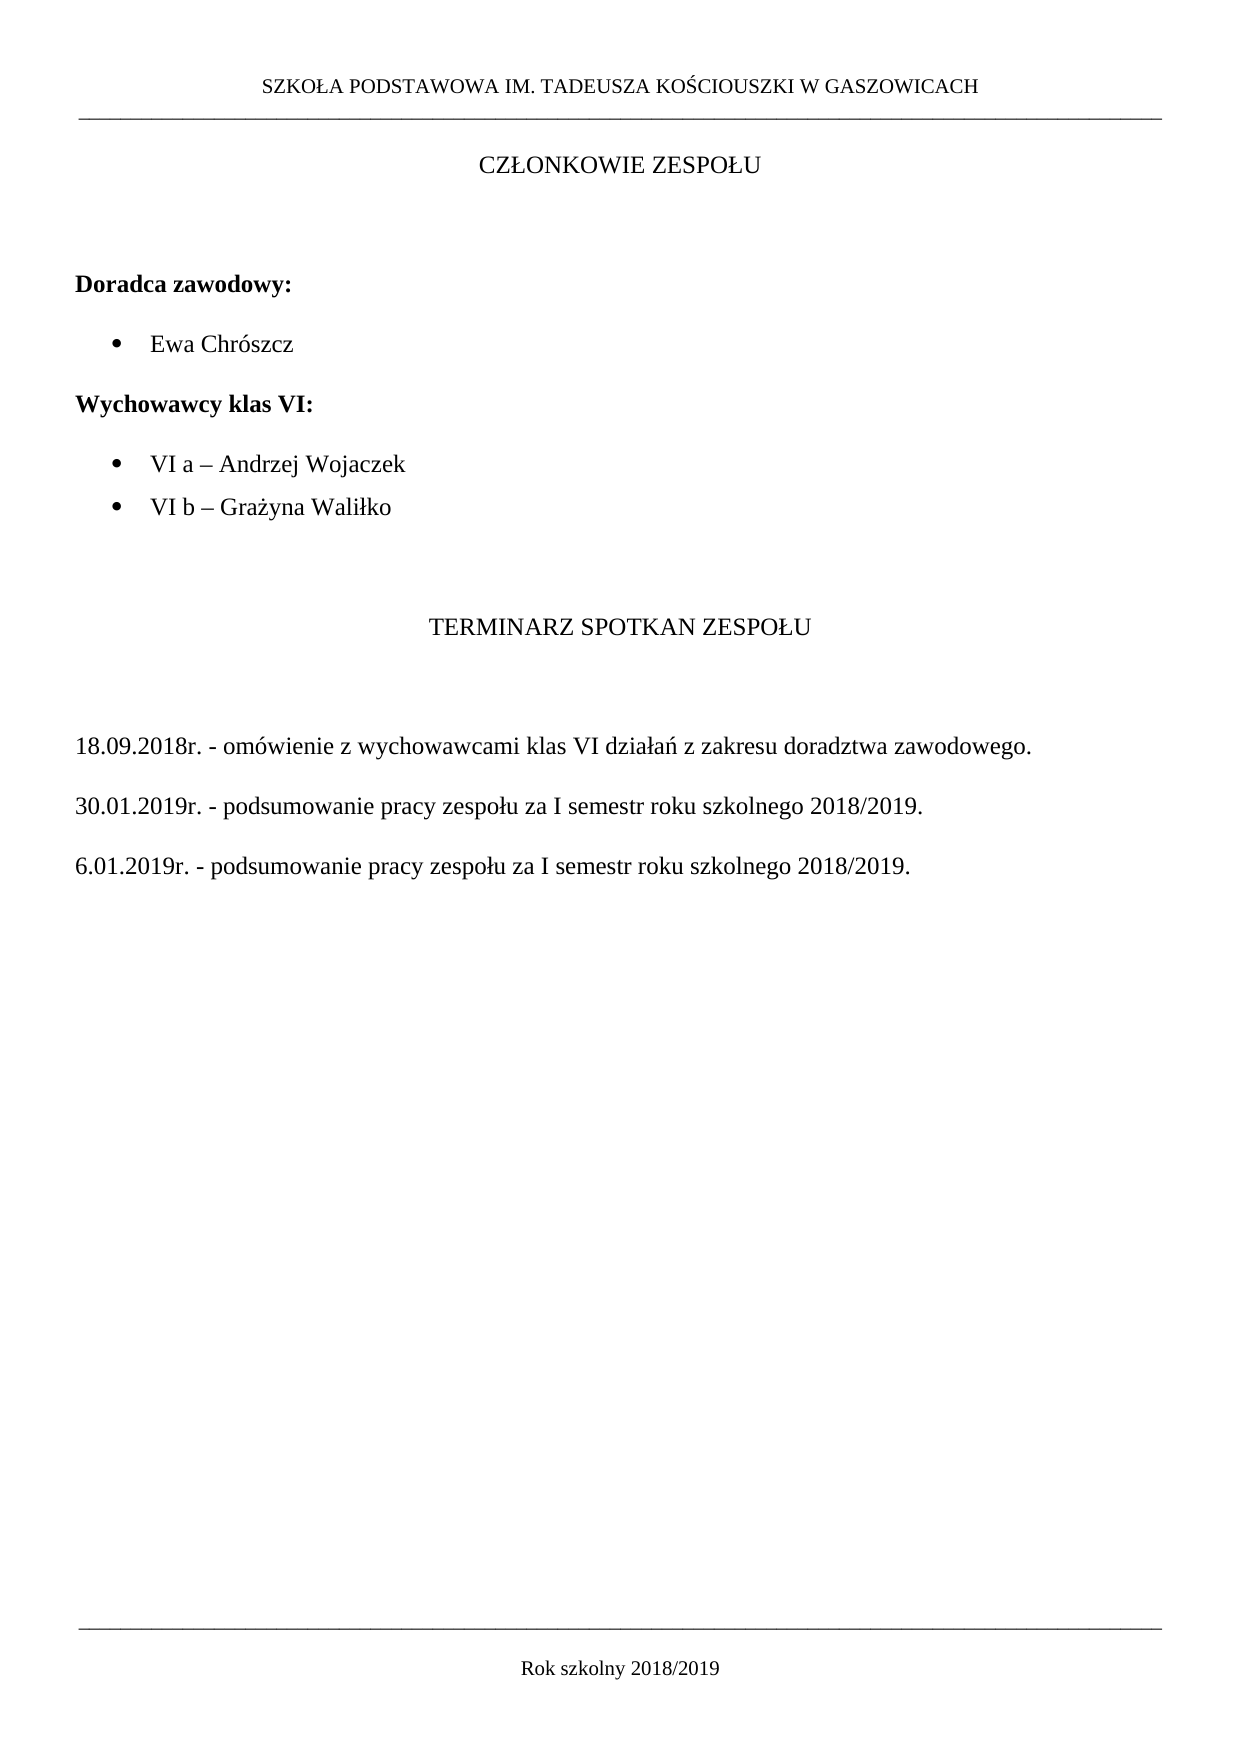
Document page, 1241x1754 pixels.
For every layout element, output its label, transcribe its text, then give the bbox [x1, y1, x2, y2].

text Wychowawcy klas VI: [75, 389, 1165, 418]
list VI a – Andrzej Wojaczek [112, 449, 1165, 478]
text 6.01.2019r. - podsumowanie pracy zespołu za I semestr roku szkolnego 2018/2019. [75, 851, 1165, 879]
text TERMINARZ SPOTKAN ZESPOŁU [75, 612, 1165, 640]
text 30.01.2019r. - podsumowanie pracy zespołu za I semestr roku szkolnego 2018/2019. [75, 791, 1165, 820]
list Ewa Chrószcz [112, 329, 1165, 358]
list VI b – Grażyna Waliłko [112, 492, 1165, 521]
text CZŁONKOWIE ZESPOŁU [75, 150, 1165, 179]
text 18.09.2018r. - omówienie z wychowawcami klas VI działań z zakresu doradztwa zawodowego. [75, 731, 1165, 760]
text Doradca zawodowy: [75, 269, 1165, 298]
